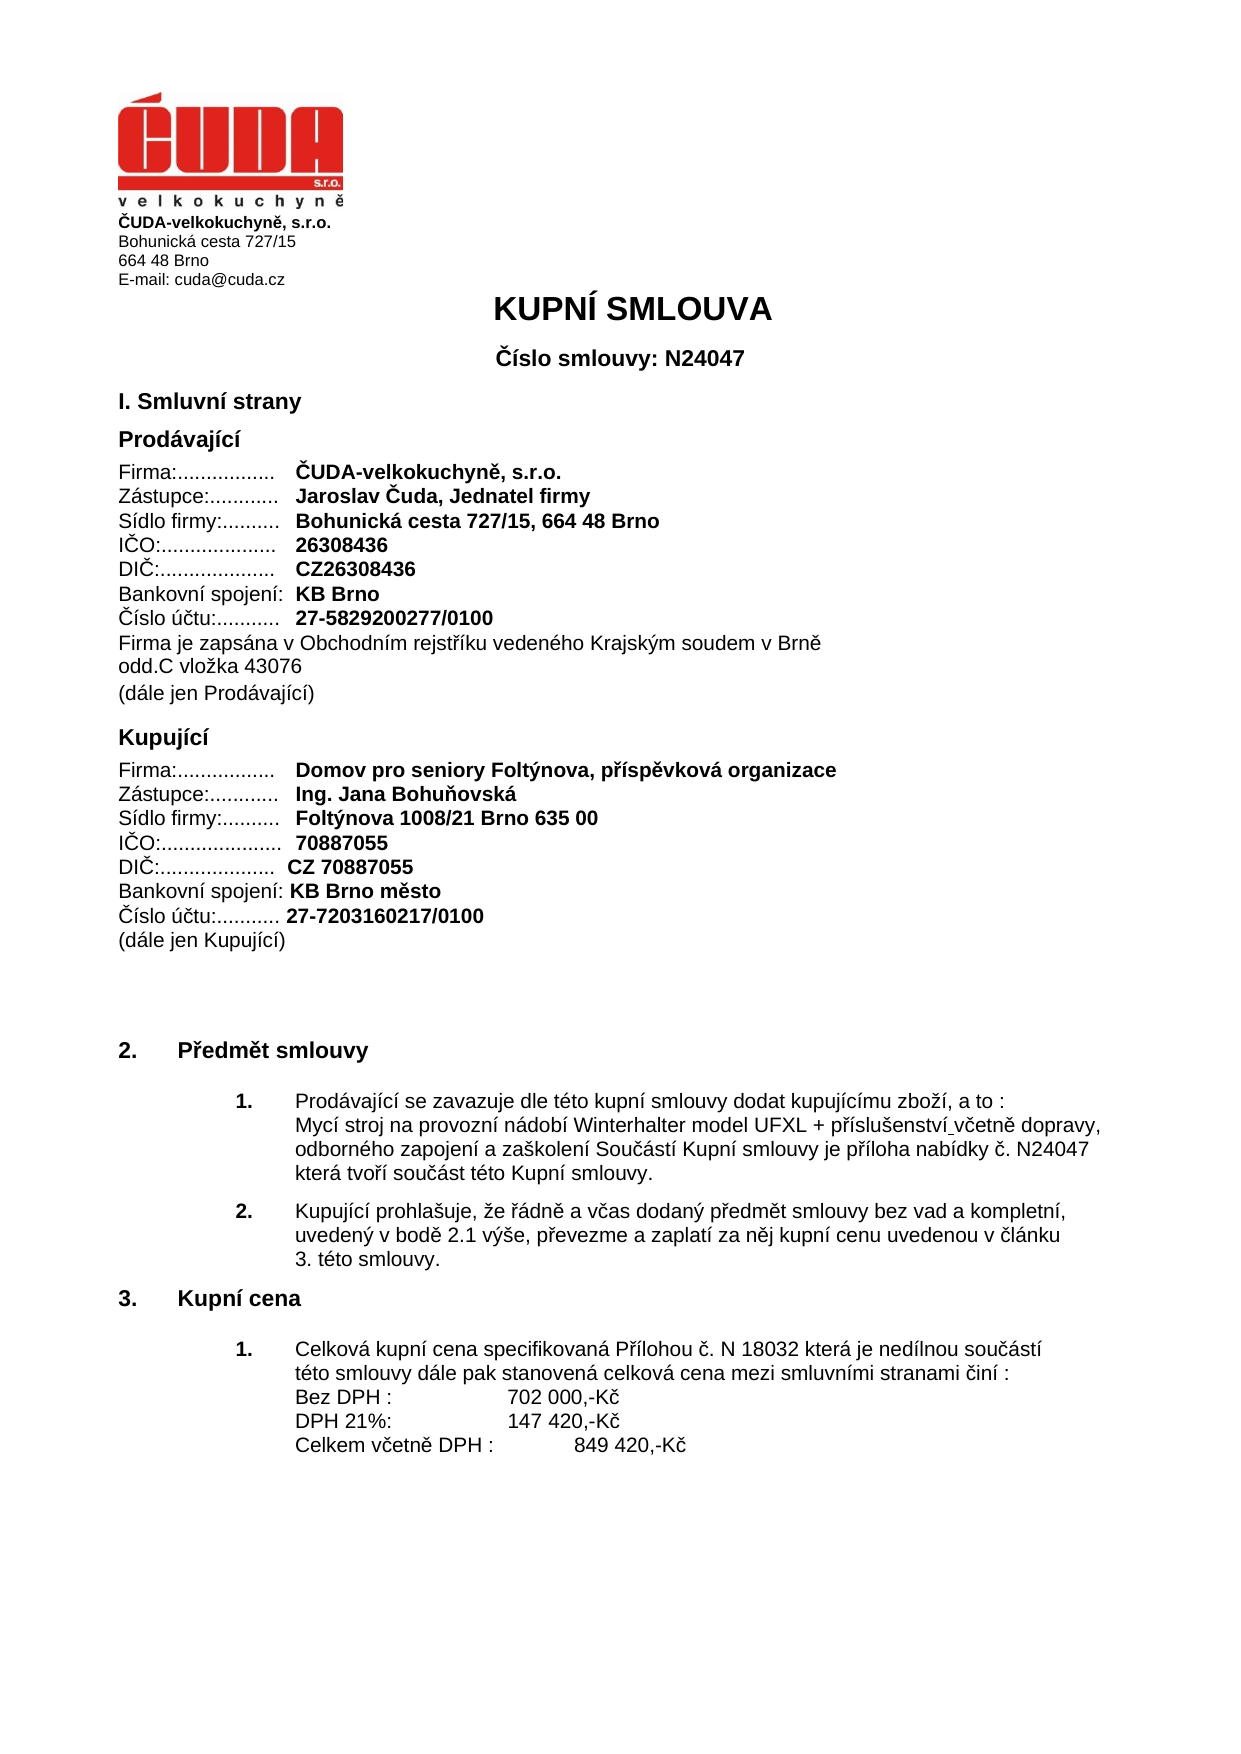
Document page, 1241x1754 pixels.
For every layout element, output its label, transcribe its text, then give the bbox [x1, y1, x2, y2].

text Bankovní spojení: KB Brno město [118, 879, 1152, 903]
text Bankovní spojení: KB Brno [118, 582, 1152, 606]
text 1. Celková kupní cena specifikovaná Přílohou č. N 18032 která je nedílnou součástí [118, 1337, 1152, 1361]
text 3. této smlouvy. [118, 1246, 1152, 1270]
text 664 48 Brno [118, 251, 1152, 270]
text (dále jen Kupující) [118, 928, 1152, 952]
text Číslo účtu:........... 27-5829200277/0100 [118, 606, 1152, 630]
text KUPNÍ SMLOUVA [118, 289, 1152, 328]
text Firma:................. Domov pro seniory Foltýnova, příspěvková organizace [118, 757, 1152, 781]
text Číslo smlouvy: N24047 [118, 345, 1152, 371]
text Firma:................. ČUDA-velkokuchyně, s.r.o. [118, 460, 1152, 484]
text Prodávající [118, 426, 1152, 453]
text Sídlo firmy:.......... Bohunická cesta 727/15, 664 48 Brno [118, 508, 1152, 532]
text DIČ:.................... CZ26308436 [118, 557, 1152, 581]
text 2. Předmět smlouvy [118, 1037, 1152, 1063]
text DIČ:.................... CZ 70887055 [118, 855, 1152, 879]
text 3. Kupní cena [118, 1284, 1152, 1311]
text Celkem včetně DPH : 849 420,-Kč [118, 1433, 1152, 1457]
text uvedený v bodě 2.1 výše, převezme a zaplatí za něj kupní cenu uvedenou v článku [118, 1222, 1152, 1246]
text Sídlo firmy:.......... Foltýnova 1008/21 Brno 635 00 [118, 806, 1152, 830]
text Firma je zapsána v Obchodním rejstříku vedeného Krajským soudem v Brně [118, 630, 1152, 654]
text E-mail: cuda@cuda.cz [118, 270, 1152, 289]
text DPH 21%: 147 420,-Kč [118, 1409, 1152, 1433]
text IČO:.................... 26308436 [118, 533, 1152, 557]
picture [118, 92, 344, 209]
text Mycí stroj na provozní nádobí Winterhalter model UFXL + příslušenství včetně dopravy, odborného zapojení a zaškolení Součástí Kupní smlouvy je příloha nabídky č. N24047 [295, 1113, 1152, 1161]
text ČUDA-velkokuchyně, s.r.o. [118, 213, 1152, 232]
text (dále jen Prodávající) [118, 681, 1152, 705]
text 1. Prodávající se zavazuje dle této kupní smlouvy dodat kupujícímu zboží, a to : [118, 1089, 1152, 1113]
text Číslo účtu:........... 27-7203160217/0100 [118, 904, 1152, 928]
text IČO:..................... 70887055 [118, 831, 1152, 854]
text která tvoří součást této Kupní smlouvy. [295, 1161, 1152, 1185]
text Bohunická cesta 727/15 [118, 232, 1152, 251]
text Kupující [118, 724, 1152, 750]
text I. Smluvní strany [118, 388, 1152, 414]
text Zástupce:............ Ing. Jana Bohuňovská [118, 782, 1152, 806]
text Bez DPH : 702 000,-Kč [118, 1385, 1152, 1409]
text odd.C vložka 43076 [118, 654, 1152, 678]
text Zástupce:............ Jaroslav Čuda, Jednatel firmy [118, 484, 1152, 508]
text této smlouvy dále pak stanovená celková cena mezi smluvními stranami činí : [118, 1361, 1152, 1385]
text 2. Kupující prohlašuje, že řádně a včas dodaný předmět smlouvy bez vad a kompletní, [118, 1198, 1152, 1222]
